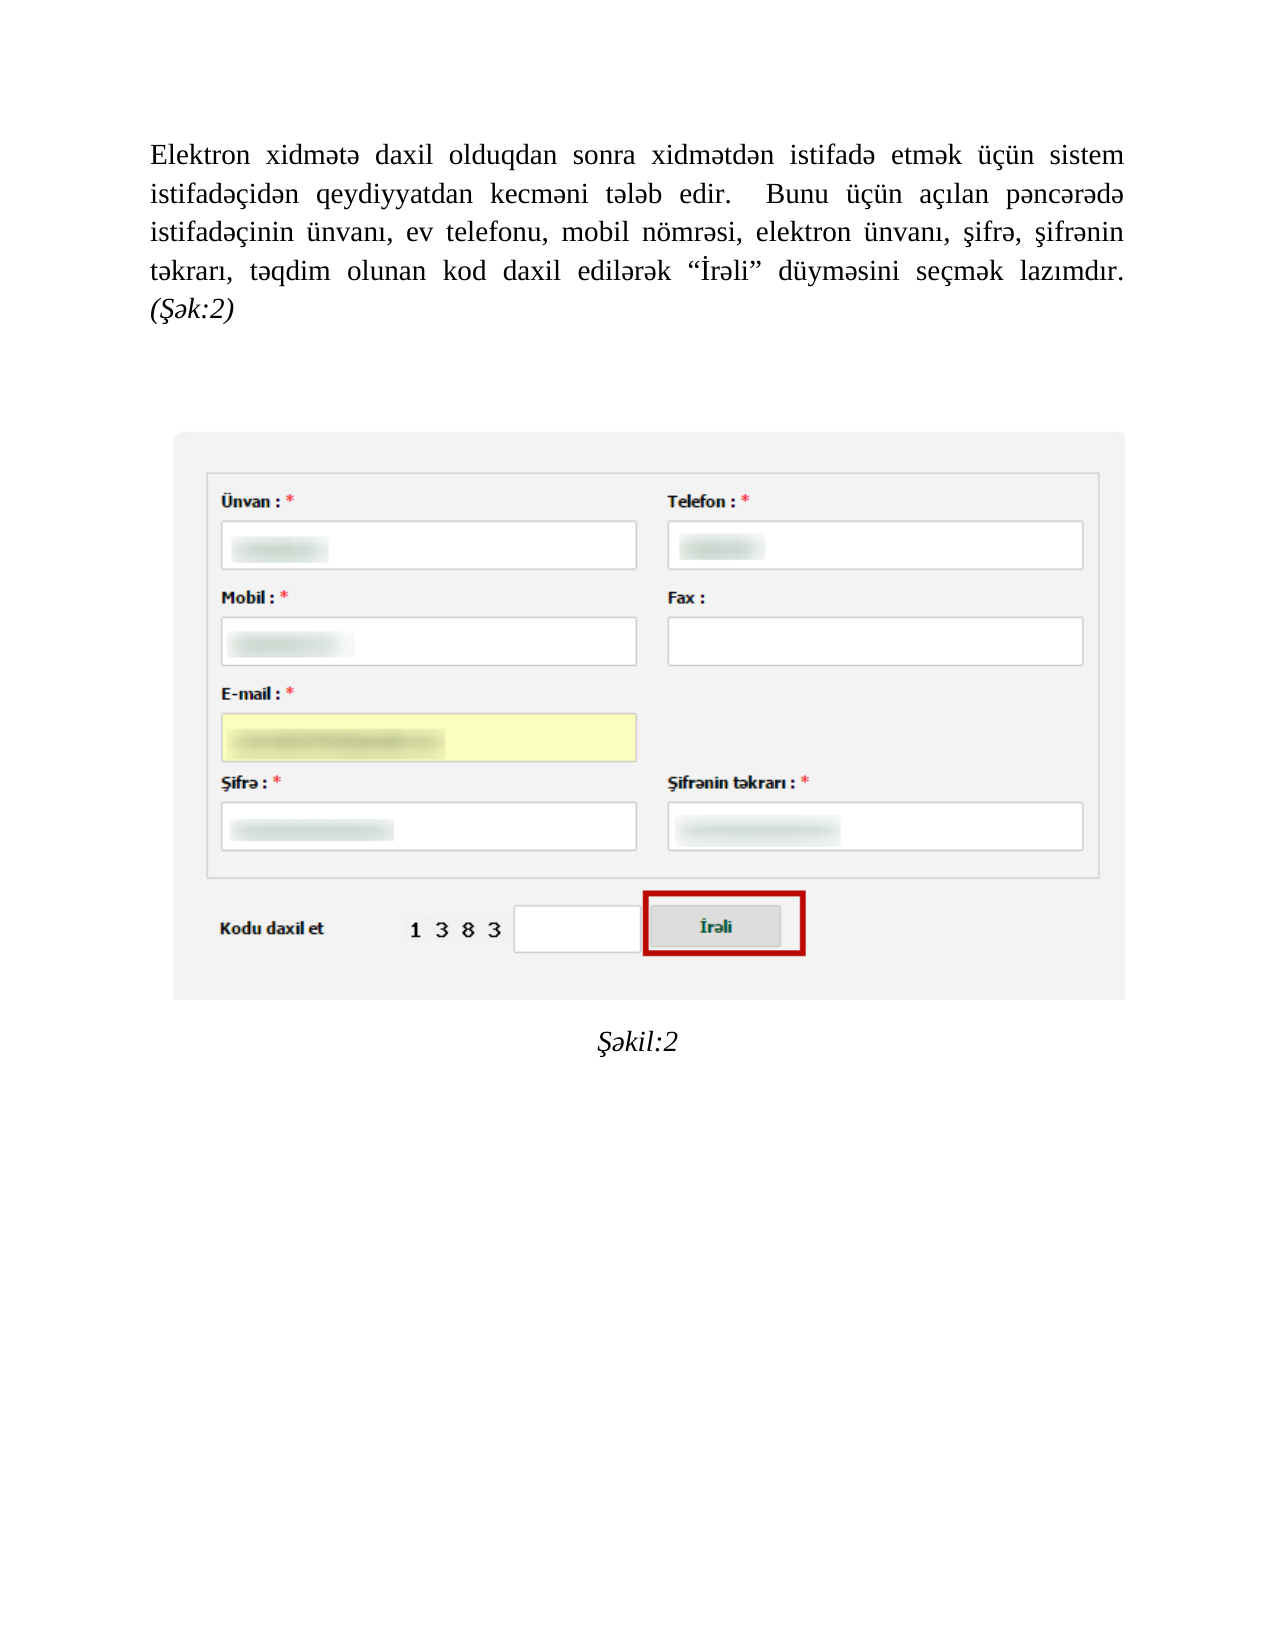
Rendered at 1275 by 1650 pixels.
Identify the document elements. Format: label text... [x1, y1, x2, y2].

text Şəkil:2 [150, 1024, 1125, 1058]
picture [150, 410, 1125, 1000]
text Elektron xidmətə daxil olduqdan sonra xidmətdən istifadə etmək üçün sistem istifadəçidən qeydiyyatdan kecməni tələb edir. Bunu üçün açılan pəncərədə istifadəçinin ünvanı, ev telefonu, mobil nömrəsi, elektron ünvanı, şifrə, şifrənin təkrarı, təqdim olunan kod daxil edilərək “İrəli” düyməsini seçmək lazımdır.(Şək:2) [150, 137, 1125, 325]
